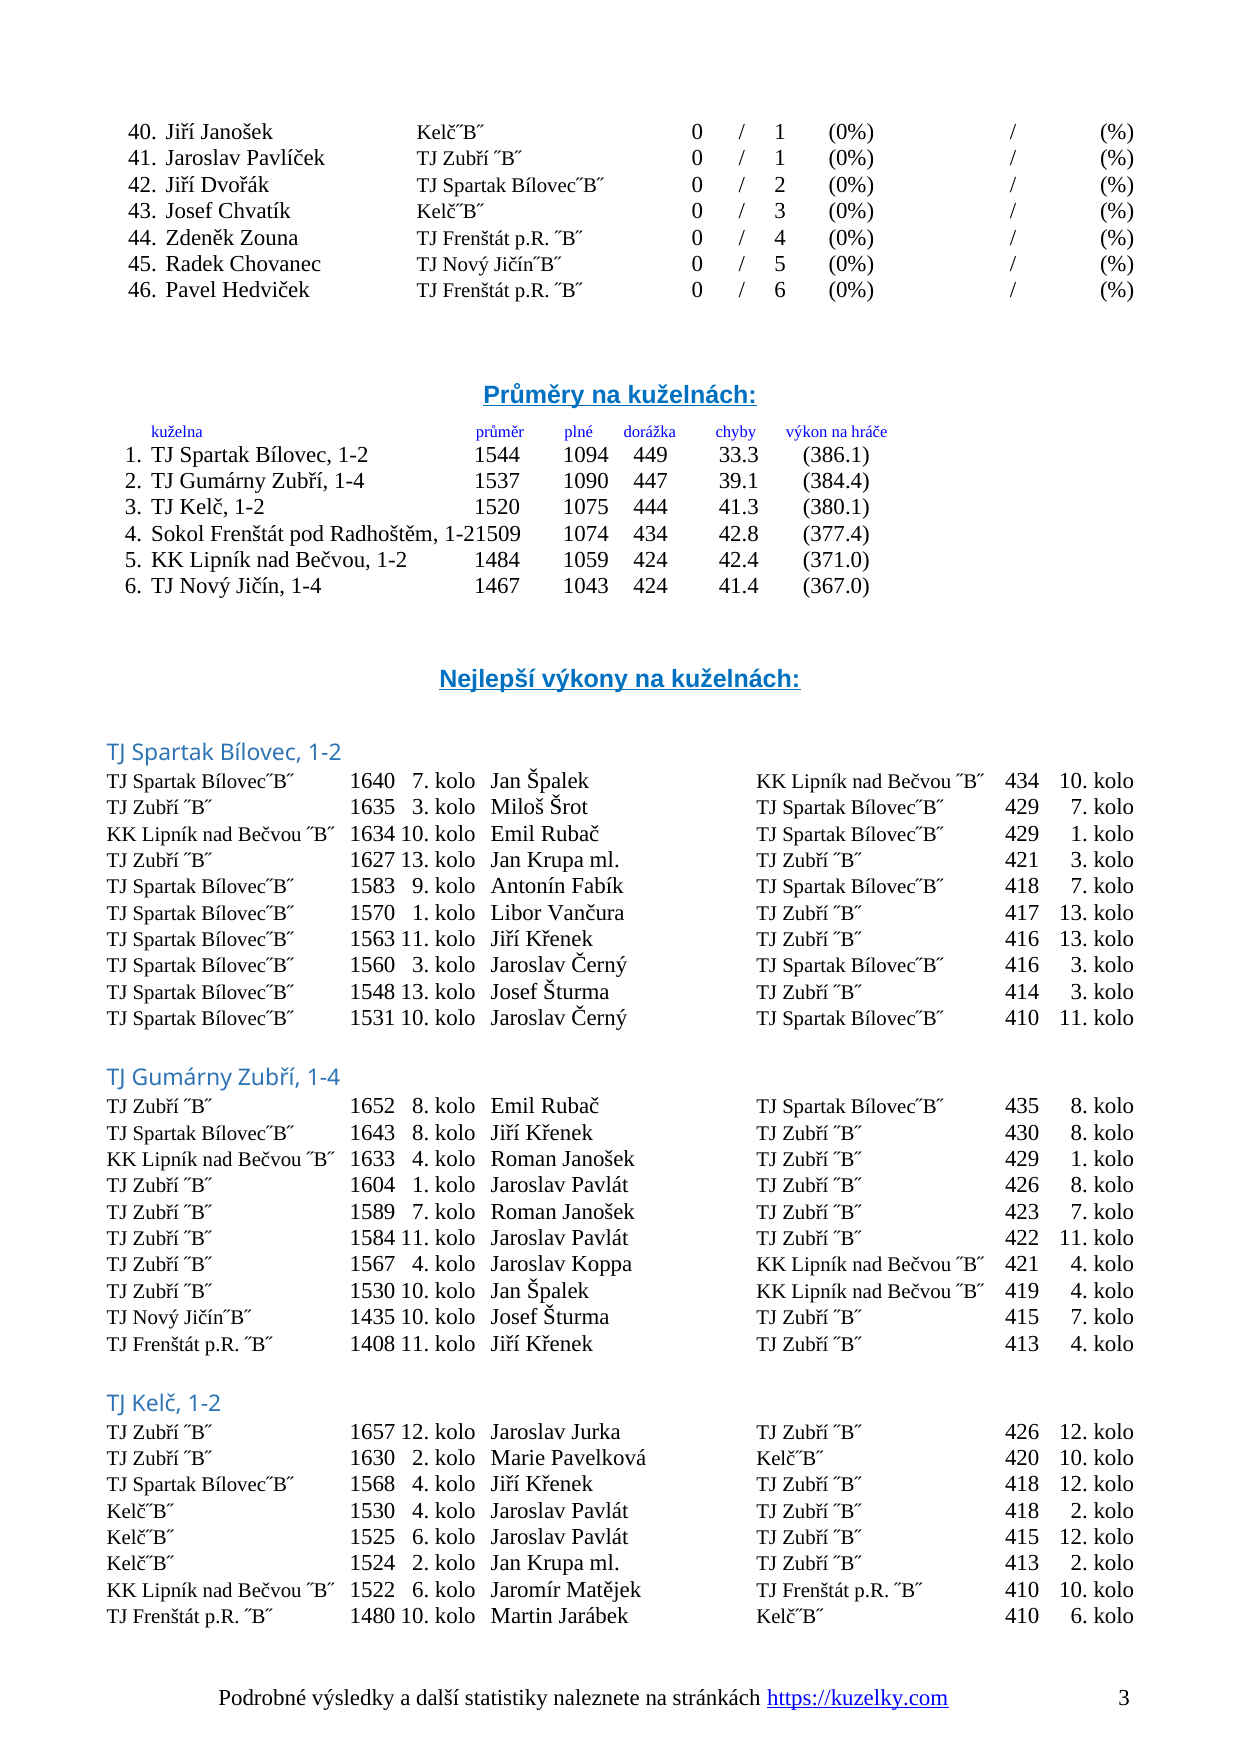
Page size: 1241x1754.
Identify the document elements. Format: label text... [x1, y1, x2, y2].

text 4. Sokol Frenštát pod Radhoštěm, 1-2 1509 1074 434 42.8 (377.4) [106, 520, 1134, 546]
text TJ Frenštát p.R. ˝B˝ 1408 11. kolo Jiří Křenek TJ Zubří ˝B˝ 413 4. kolo [106, 1329, 1134, 1356]
text 3. TJ Kelč, 1-2 1520 1075 444 41.3 (380.1) [106, 493, 1134, 520]
text TJ Spartak Bílovec˝B˝ 1563 11. kolo Jiří Křenek TJ Zubří ˝B˝ 416 13. kolo [106, 925, 1134, 952]
text TJ Nový Jičín˝B˝ 1435 10. kolo Josef Šturma TJ Zubří ˝B˝ 415 7. kolo [106, 1303, 1134, 1329]
text TJ Zubří ˝B˝ 1652 8. kolo Emil Rubač TJ Spartak Bílovec˝B˝ 435 8. kolo [106, 1092, 1134, 1119]
text 1. TJ Spartak Bílovec, 1-2 1544 1094 449 33.3 (386.1) [106, 441, 1134, 467]
text kuželna průměr plné dorážka chyby výkon na hráče [106, 422, 1134, 441]
text TJ Spartak Bílovec˝B˝ 1548 13. kolo Josef Šturma TJ Zubří ˝B˝ 414 3. kolo [106, 978, 1134, 1004]
text Kelč˝B˝ 1525 6. kolo Jaroslav Pavlát TJ Zubří ˝B˝ 415 12. kolo [106, 1523, 1134, 1549]
subtitle TJ Spartak Bílovec, 1-2 [106, 736, 1134, 767]
text 46. Pavel Hedviček TJ Frenštát p.R. ˝B˝ 0 / 6 (0%) / (%) [106, 276, 1134, 303]
text 6. TJ Nový Jičín, 1-4 1467 1043 424 41.4 (367.0) [106, 572, 1134, 599]
subtitle TJ Kelč, 1-2 [106, 1386, 1134, 1418]
text KK Lipník nad Bečvou ˝B˝ 1633 4. kolo Roman Janošek TJ Zubří ˝B˝ 429 1. kolo [106, 1145, 1134, 1171]
text 44. Zdeněk Zouna TJ Frenštát p.R. ˝B˝ 0 / 4 (0%) / (%) [106, 223, 1134, 250]
subtitle TJ Gumárny Zubří, 1-4 [106, 1061, 1134, 1092]
text TJ Zubří ˝B˝ 1627 13. kolo Jan Krupa ml. TJ Zubří ˝B˝ 421 3. kolo [106, 846, 1134, 872]
text TJ Zubří ˝B˝ 1604 1. kolo Jaroslav Pavlát TJ Zubří ˝B˝ 426 8. kolo [106, 1171, 1134, 1198]
text TJ Zubří ˝B˝ 1589 7. kolo Roman Janošek TJ Zubří ˝B˝ 423 7. kolo [106, 1198, 1134, 1224]
text 40. Jiří Janošek Kelč˝B˝ 0 / 1 (0%) / (%) [106, 118, 1134, 144]
text TJ Zubří ˝B˝ 1630 2. kolo Marie Pavelková Kelč˝B˝ 420 10. kolo [106, 1444, 1134, 1470]
text TJ Zubří ˝B˝ 1567 4. kolo Jaroslav Koppa KK Lipník nad Bečvou ˝B˝ 421 4. kolo [106, 1251, 1134, 1277]
text 5. KK Lipník nad Bečvou, 1-2 1484 1059 424 42.4 (371.0) [106, 546, 1134, 572]
text Kelč˝B˝ 1524 2. kolo Jan Krupa ml. TJ Zubří ˝B˝ 413 2. kolo [106, 1549, 1134, 1576]
text TJ Spartak Bílovec˝B˝ 1640 7. kolo Jan Špalek KK Lipník nad Bečvou ˝B˝ 434 10. kolo [106, 767, 1134, 793]
text TJ Zubří ˝B˝ 1657 12. kolo Jaroslav Jurka TJ Zubří ˝B˝ 426 12. kolo [106, 1418, 1134, 1444]
text TJ Zubří ˝B˝ 1530 10. kolo Jan Špalek KK Lipník nad Bečvou ˝B˝ 419 4. kolo [106, 1277, 1134, 1303]
text TJ Spartak Bílovec˝B˝ 1643 8. kolo Jiří Křenek TJ Zubří ˝B˝ 430 8. kolo [106, 1119, 1134, 1145]
text KK Lipník nad Bečvou ˝B˝ 1522 6. kolo Jaromír Matějek TJ Frenštát p.R. ˝B˝ 410 10. kolo [106, 1576, 1134, 1602]
text TJ Spartak Bílovec˝B˝ 1560 3. kolo Jaroslav Černý TJ Spartak Bílovec˝B˝ 416 3. kolo [106, 952, 1134, 978]
text 43. Josef Chvatík Kelč˝B˝ 0 / 3 (0%) / (%) [106, 197, 1134, 223]
text 42. Jiří Dvořák TJ Spartak Bílovec˝B˝ 0 / 2 (0%) / (%) [106, 171, 1134, 197]
text TJ Spartak Bílovec˝B˝ 1570 1. kolo Libor Vančura TJ Zubří ˝B˝ 417 13. kolo [106, 899, 1134, 925]
text TJ Spartak Bílovec˝B˝ 1583 9. kolo Antonín Fabík TJ Spartak Bílovec˝B˝ 418 7. kolo [106, 872, 1134, 899]
text TJ Frenštát p.R. ˝B˝ 1480 10. kolo Martin Jarábek Kelč˝B˝ 410 6. kolo [106, 1602, 1134, 1628]
text KK Lipník nad Bečvou ˝B˝ 1634 10. kolo Emil Rubač TJ Spartak Bílovec˝B˝ 429 1. kolo [106, 820, 1134, 846]
text 41. Jaroslav Pavlíček TJ Zubří ˝B˝ 0 / 1 (0%) / (%) [106, 144, 1134, 171]
text TJ Zubří ˝B˝ 1635 3. kolo Miloš Šrot TJ Spartak Bílovec˝B˝ 429 7. kolo [106, 793, 1134, 820]
text TJ Spartak Bílovec˝B˝ 1531 10. kolo Jaroslav Černý TJ Spartak Bílovec˝B˝ 410 11. kolo [106, 1004, 1134, 1031]
text Nejlepší výkony na kuželnách: [94, 664, 1145, 693]
text Kelč˝B˝ 1530 4. kolo Jaroslav Pavlát TJ Zubří ˝B˝ 418 2. kolo [106, 1497, 1134, 1523]
text TJ Zubří ˝B˝ 1584 11. kolo Jaroslav Pavlát TJ Zubří ˝B˝ 422 11. kolo [106, 1224, 1134, 1251]
text TJ Spartak Bílovec˝B˝ 1568 4. kolo Jiří Křenek TJ Zubří ˝B˝ 418 12. kolo [106, 1470, 1134, 1497]
text 45. Radek Chovanec TJ Nový Jičín˝B˝ 0 / 5 (0%) / (%) [106, 250, 1134, 276]
text Průměry na kuželnách: [94, 380, 1145, 409]
text 2. TJ Gumárny Zubří, 1-4 1537 1090 447 39.1 (384.4) [106, 467, 1134, 493]
